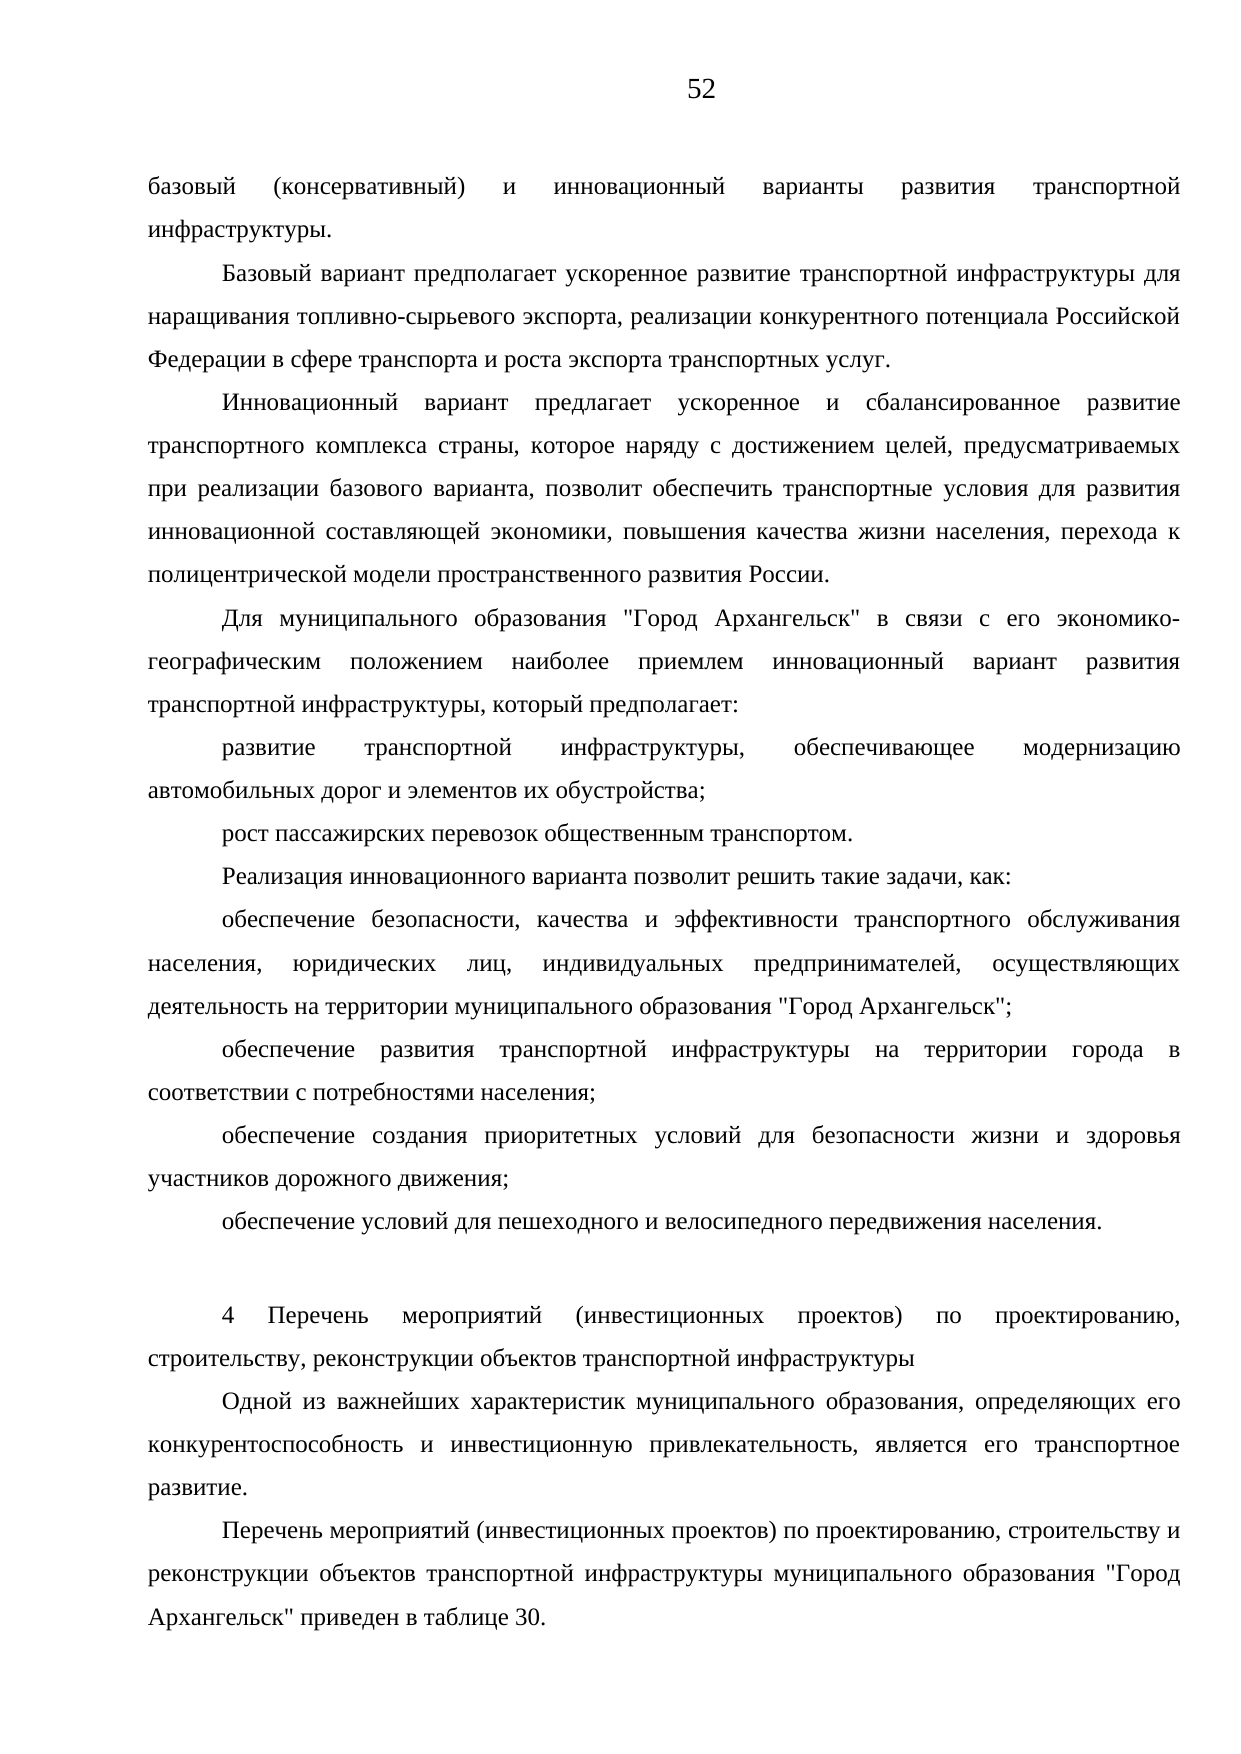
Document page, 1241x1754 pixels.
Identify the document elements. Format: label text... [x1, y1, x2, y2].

text Для муниципального образования "Город Архангельск" в связи с его экономико-географическим положением наиболее приемлем инновационный вариант развития транспортной инфраструктуры, который предполагает: [148, 603, 1181, 718]
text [148, 171, 1181, 243]
text рост пассажирских перевозок общественным транспортом. [148, 818, 1181, 847]
text обеспечение условий для пешеходного и велосипедного передвижения населения. [148, 1206, 1181, 1235]
text Базовый вариант предполагает ускоренное развитие транспортной инфраструктуры для наращивания топливно-сырьевого экспорта, реализации конкурентного потенциала Российской Федерации в сфере транспорта и роста экспорта транспортных услуг. [148, 258, 1181, 373]
text развитие транспортной инфраструктуры, обеспечивающее модернизацию автомобильных дорог и элементов их обустройства; [148, 732, 1181, 804]
text обеспечение создания приоритетных условий для безопасности жизни и здоровья участников дорожного движения; [148, 1120, 1181, 1192]
text Перечень мероприятий (инвестиционных проектов) по проектированию, строительству и реконструкции объектов транспортной инфраструктуры муниципального образования "Город Архангельск" приведен в таблице 30. [148, 1515, 1181, 1630]
text Реализация инновационного варианта позволит решить такие задачи, как: [148, 861, 1181, 890]
text обеспечение развития транспортной инфраструктуры на территории города в соответствии с потребностями населения; [148, 1034, 1181, 1106]
text Инновационный вариант предлагает ускоренное и сбалансированное развитие транспортного комплекса страны, которое наряду с достижением целей, предусматриваемых при реализации базового варианта, позволит обеспечить транспортные условия для развития инновационной составляющей экономики, повышения качества жизни населения, перехода к полицентрической модели пространственного развития России. [148, 387, 1181, 588]
text 4 Перечень мероприятий (инвестиционных проектов) по проектированию, строительству, реконструкции объектов транспортной инфраструктуры [148, 1300, 1181, 1372]
text обеспечение безопасности, качества и эффективности транспортного обслуживания населения, юридических лиц, индивидуальных предпринимателей, осуществляющих деятельность на территории муниципального образования "Город Архангельск"; [148, 904, 1181, 1019]
text Одной из важнейших характеристик муниципального образования, определяющих его конкурентоспособность и инвестиционную привлекательность, является его транспортное развитие. [148, 1386, 1181, 1501]
